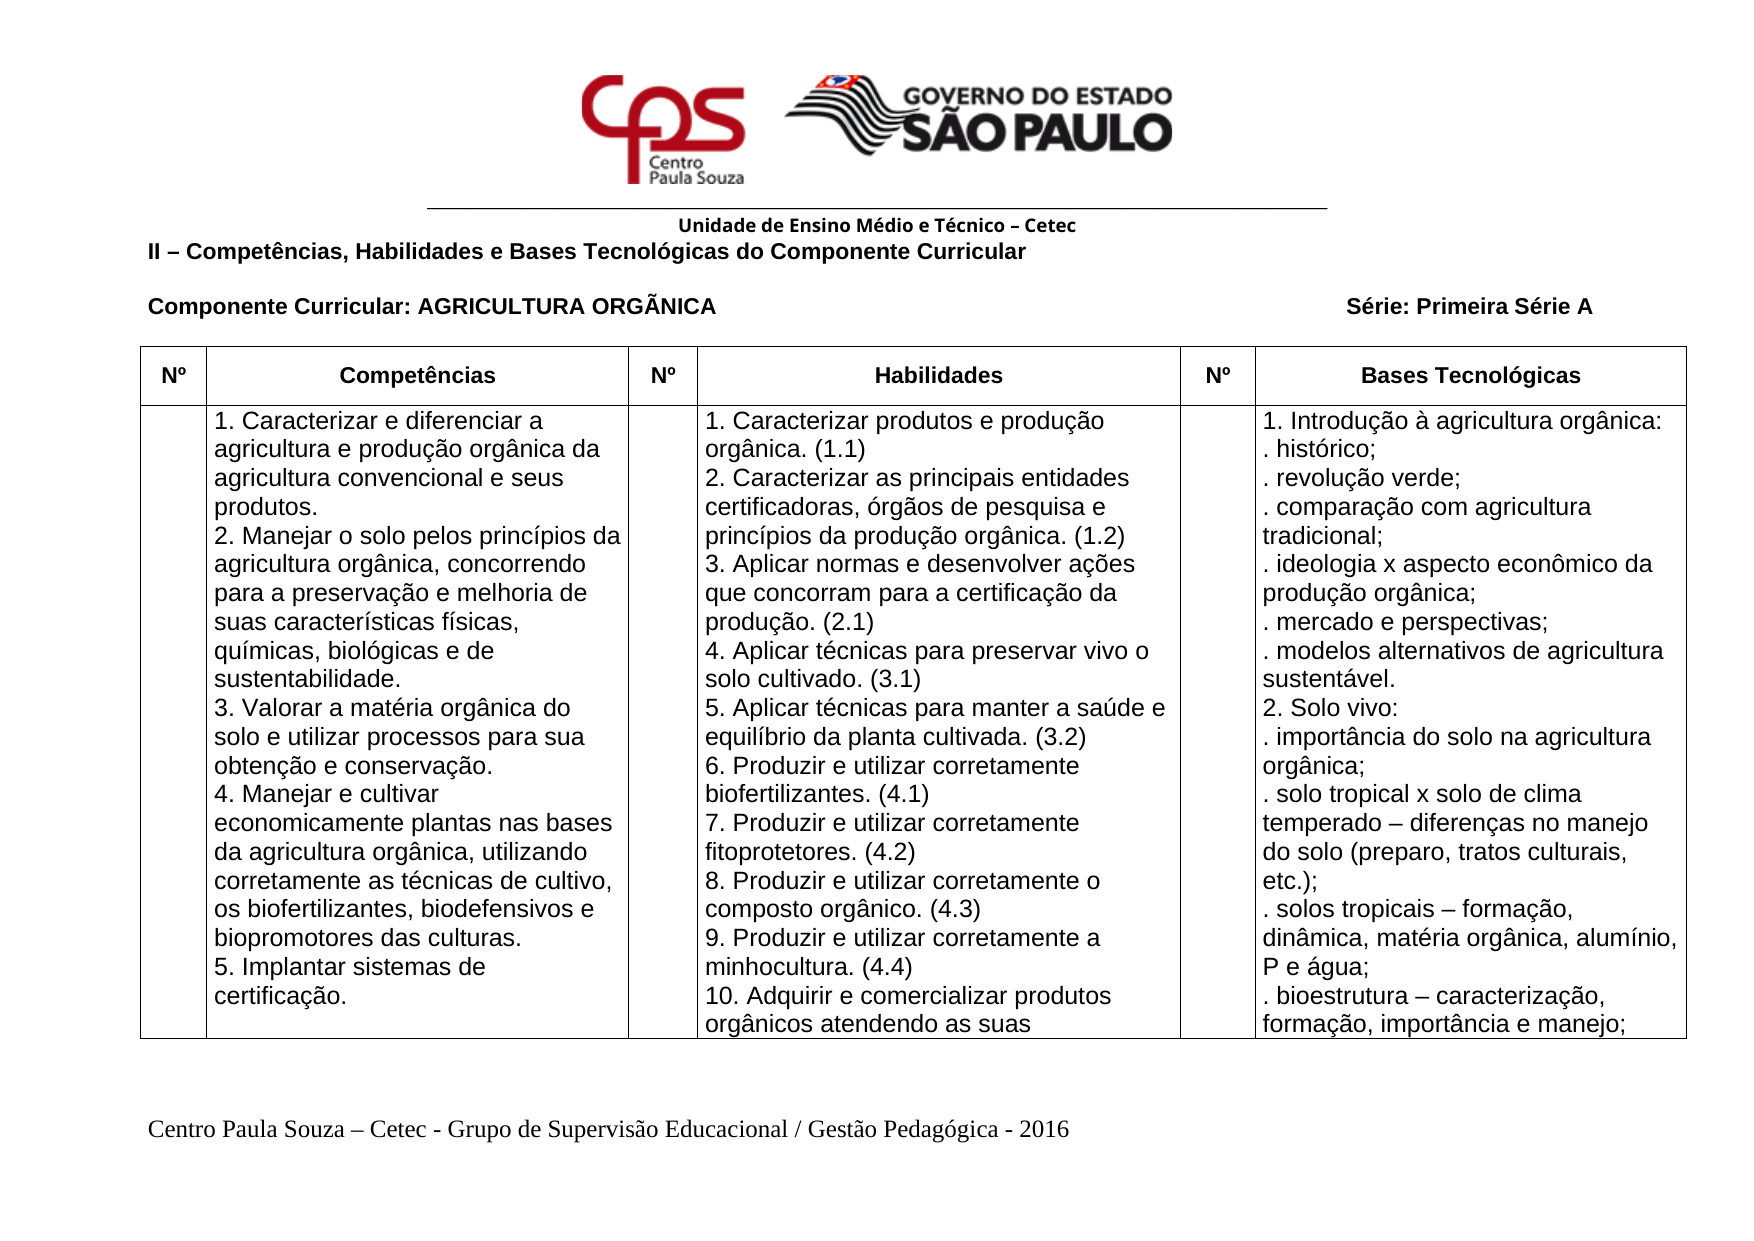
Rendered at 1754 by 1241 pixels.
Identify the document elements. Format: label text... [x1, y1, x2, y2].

table_header Bases Tecnológicas [1256, 347, 1686, 405]
table_cell [1181, 406, 1255, 1038]
table_cell [629, 406, 697, 1038]
subtitle II – Competências, Habilidades e Bases Tecnológicas do Componente Curricular [148, 238, 1606, 264]
text Componente Curricular: AGRICULTURA ORGÃNICA Série: Primeira Série A [148, 293, 1606, 319]
table_header Competências [207, 347, 628, 405]
table_header Nº [1181, 347, 1255, 405]
table_header Nº [141, 347, 206, 405]
table_cell [141, 406, 206, 1038]
table_header Habilidades [698, 347, 1180, 405]
picture [581, 75, 1173, 184]
table_header Nº [629, 347, 697, 405]
